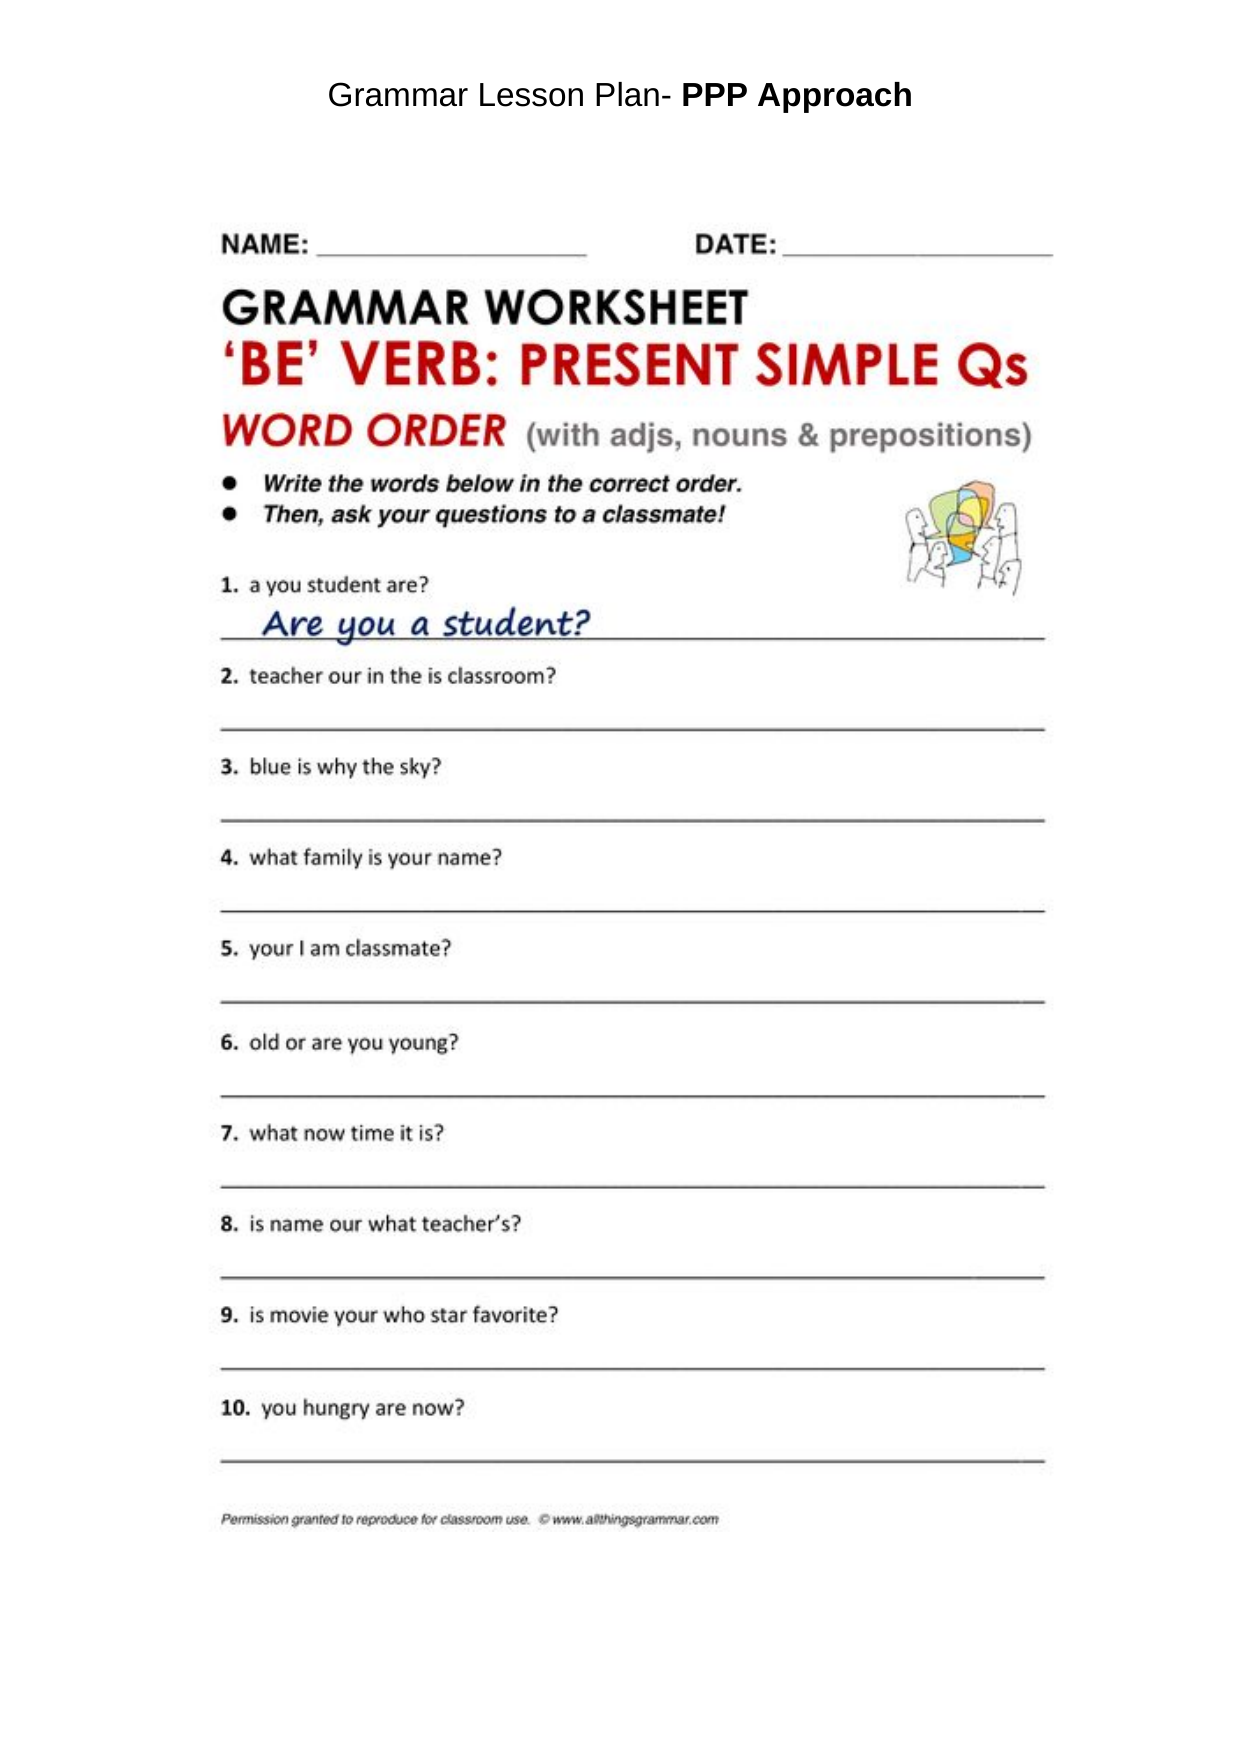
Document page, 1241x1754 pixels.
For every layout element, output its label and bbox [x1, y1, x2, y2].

picture [139, 209, 1131, 1532]
